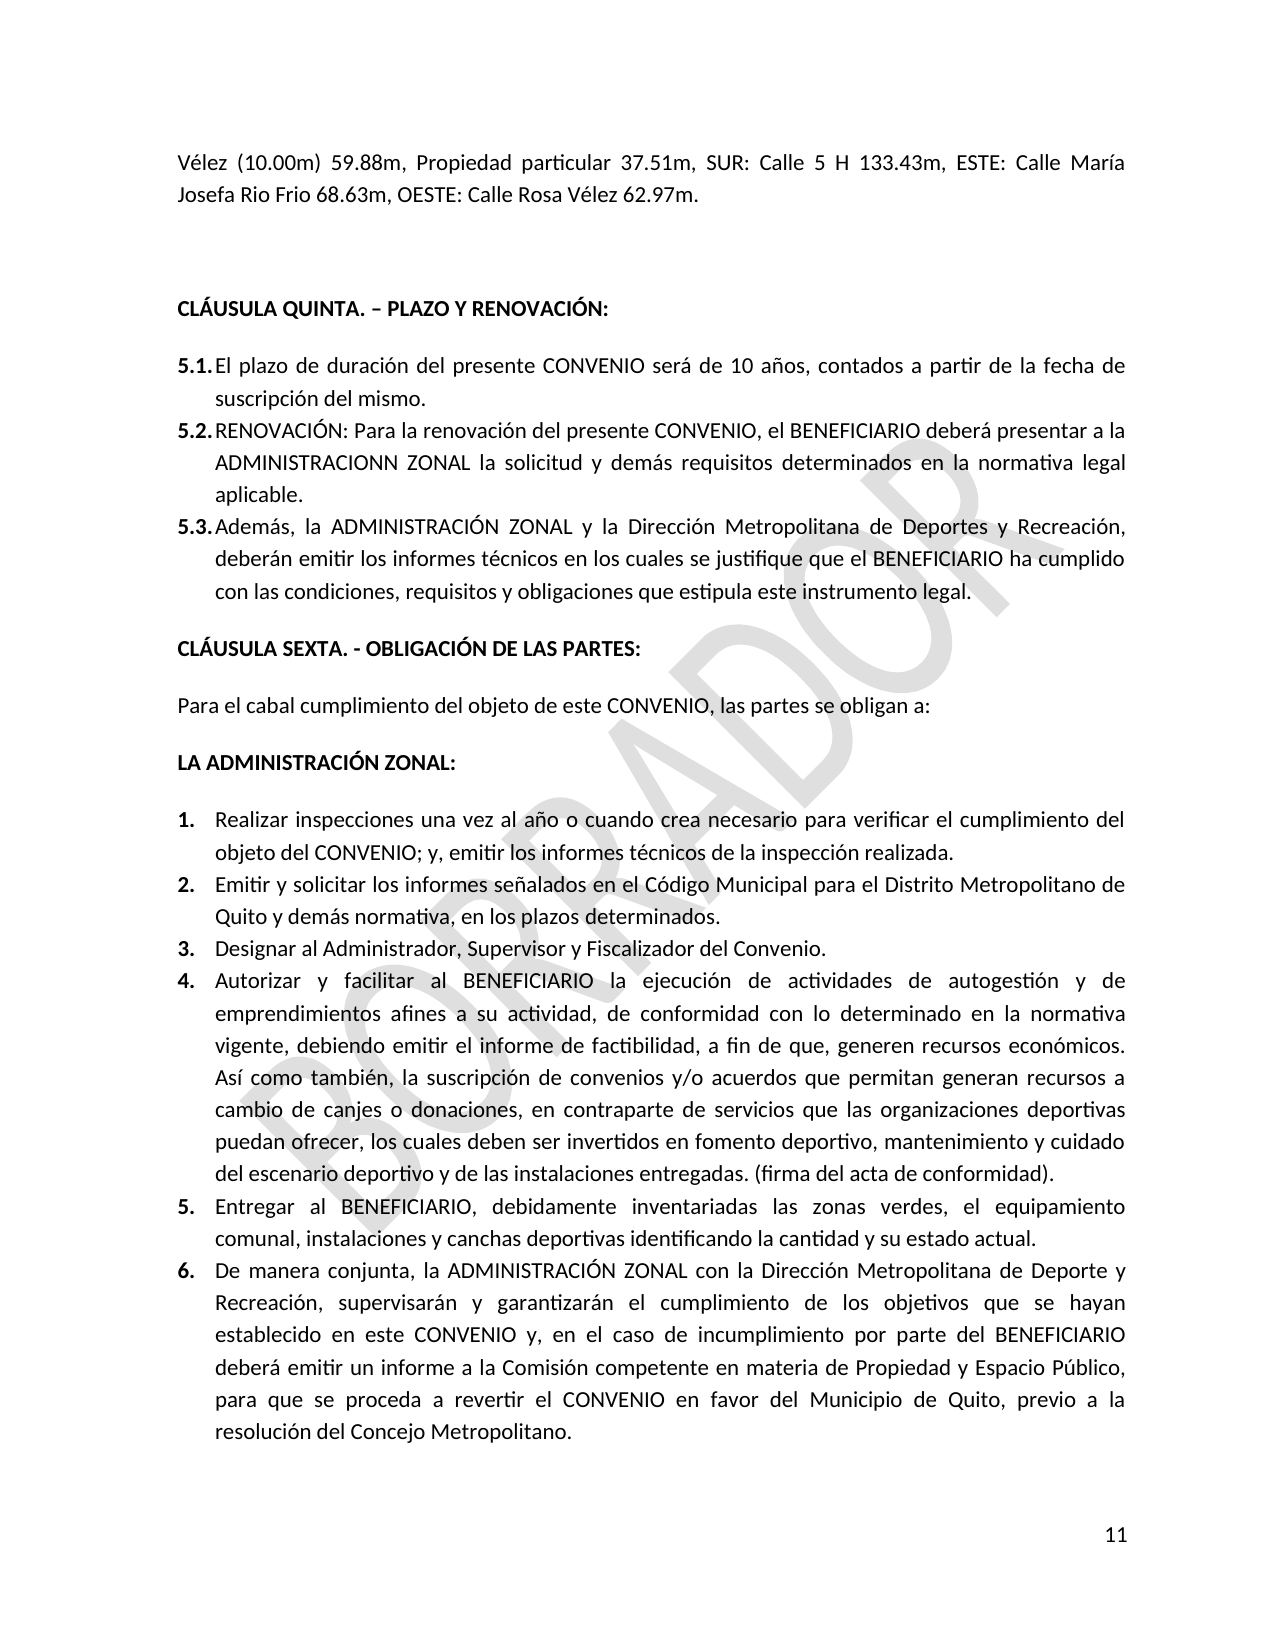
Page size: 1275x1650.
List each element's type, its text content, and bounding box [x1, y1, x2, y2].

list Autorizar y facilitar al BENEFICIARIO la ejecución de actividades de autogestión y de emprendimientos afines a su actividad, de conformidad con lo determinado en la normativa vigente, debiendo emitir el informe de factibilidad, a fin de que, generen recursos económicos. Así como también, la suscripción de convenios y/o acuerdos que permitan generan recursos a cambio de canjes o donaciones, en contraparte de servicios que las organizaciones deportivas puedan ofrecer, los cuales deben ser invertidos en fomento deportivo, mantenimiento y cuidado del escenario deportivo y de las instalaciones entregadas. (firma del acta de conformidad). [177, 966, 1127, 1188]
list Realizar inspecciones una vez al año o cuando crea necesario para verificar el cumplimiento del objeto del CONVENIO; y, emitir los informes técnicos de la inspección realizada. [177, 806, 1127, 866]
text CLÁUSULA SEXTA. - OBLIGACIÓN DE LAS PARTES: [177, 634, 1127, 662]
text CLÁUSULA QUINTA. – PLAZO Y RENOVACIÓN: [177, 294, 1127, 322]
list Designar al Administrador, Supervisor y Fiscalizador del Convenio. [177, 934, 1127, 962]
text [177, 148, 1127, 208]
list El plazo de duración del presente CONVENIO será de 10 años, contados a partir de la fecha de suscripción del mismo. [177, 351, 1127, 412]
list RENOVACIÓN: Para la renovación del presente CONVENIO, el BENEFICIARIO deberá presentar a la ADMINISTRACIONN ZONAL la solicitud y demás requisitos determinados en la normativa legal aplicable. [177, 416, 1127, 508]
text LA ADMINISTRACIÓN ZONAL: [177, 748, 1127, 776]
list Entregar al BENEFICIARIO, debidamente inventariadas las zonas verdes, el equipamiento comunal, instalaciones y canchas deportivas identificando la cantidad y su estado actual. [177, 1192, 1127, 1252]
list Emitir y solicitar los informes señalados en el Código Municipal para el Distrito Metropolitano de Quito y demás normativa, en los plazos determinados. [177, 870, 1127, 930]
list De manera conjunta, la ADMINISTRACIÓN ZONAL con la Dirección Metropolitana de Deporte y Recreación, supervisarán y garantizarán el cumplimiento de los objetivos que se hayan establecido en este CONVENIO y, en el caso de incumplimiento por parte del BENEFICIARIO deberá emitir un informe a la Comisión competente en materia de Propiedad y Espacio Público, para que se proceda a revertir el CONVENIO en favor del Municipio de Quito, previo a la resolución del Concejo Metropolitano. [177, 1256, 1127, 1445]
text Para el cabal cumplimiento del objeto de este CONVENIO, las partes se obligan a: [177, 691, 1127, 719]
list Además, la ADMINISTRACIÓN ZONAL y la Dirección Metropolitana de Deportes y Recreación, deberán emitir los informes técnicos en los cuales se justifique que el BENEFICIARIO ha cumplido con las condiciones, requisitos y obligaciones que estipula este instrumento legal. [177, 512, 1127, 605]
